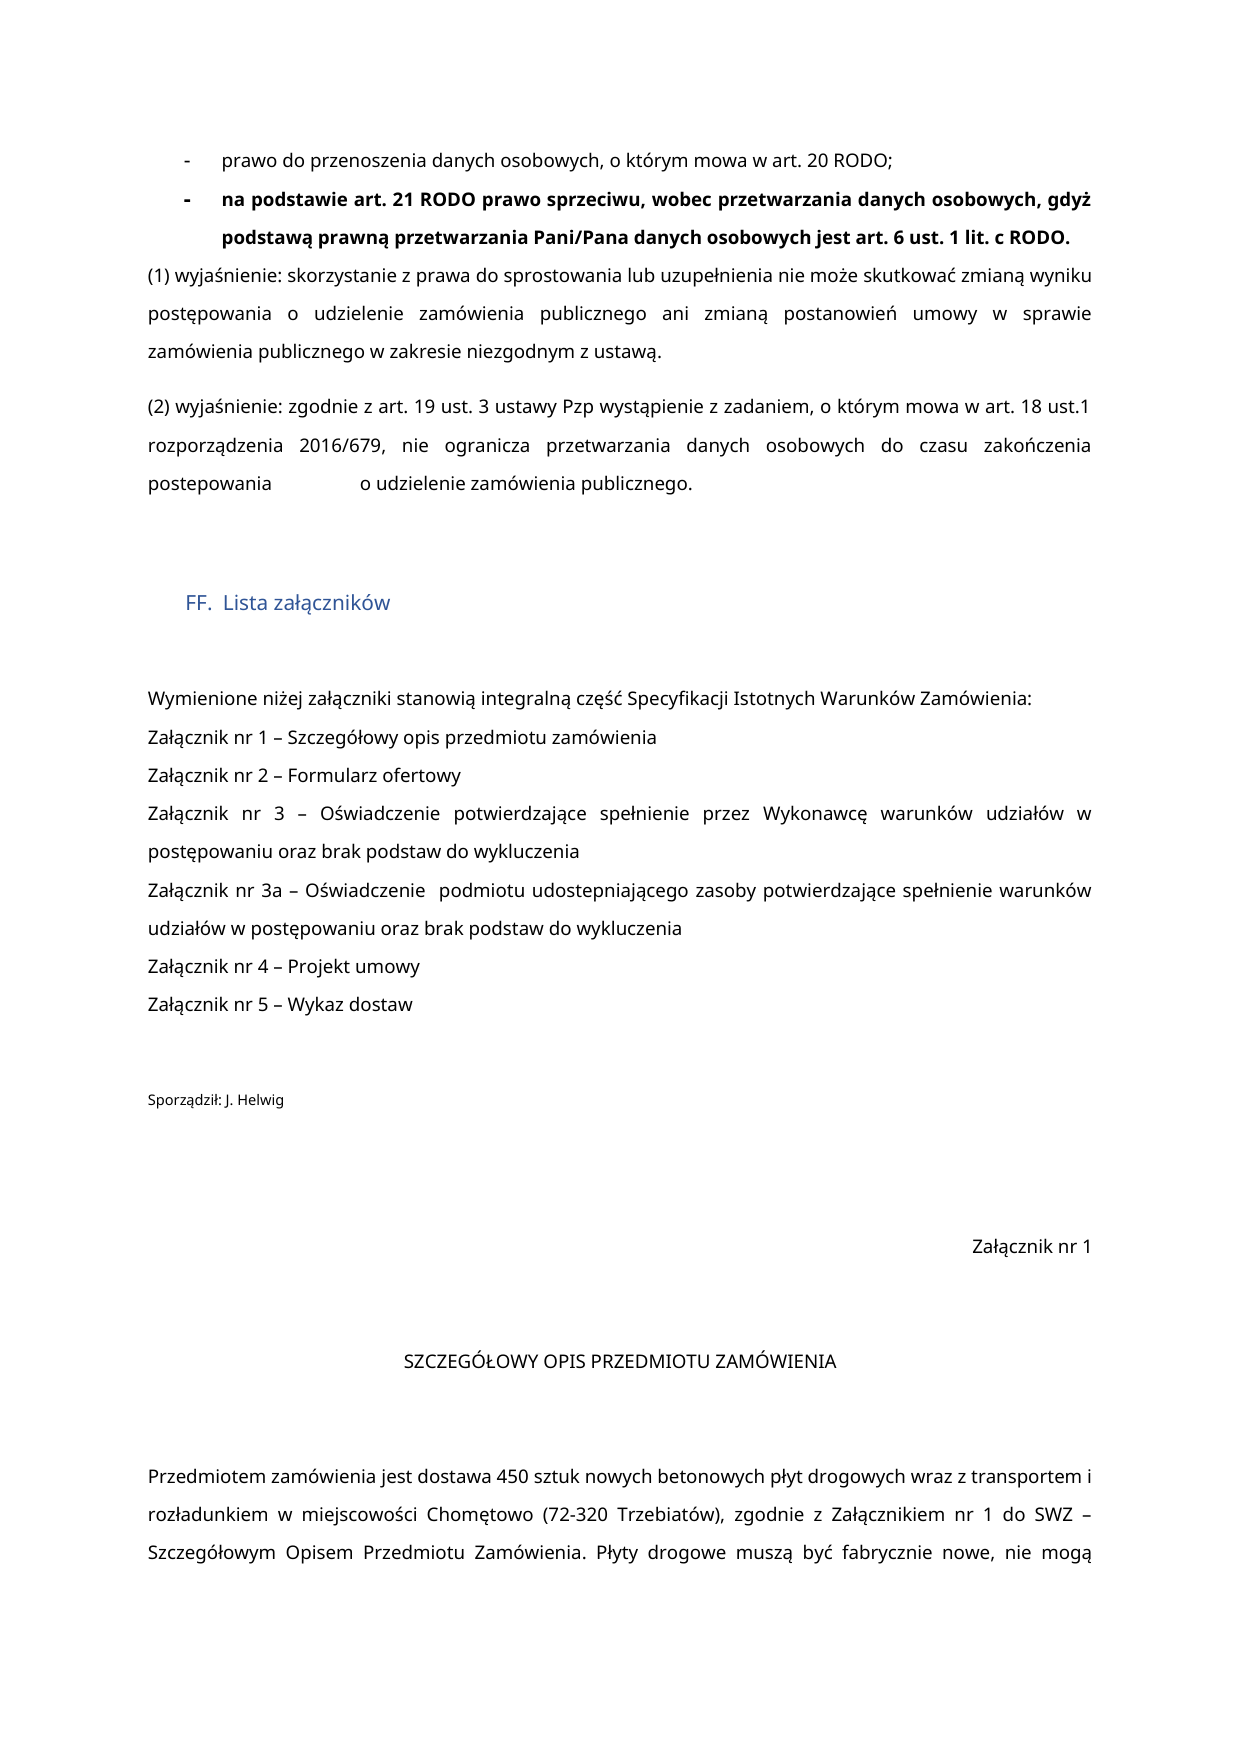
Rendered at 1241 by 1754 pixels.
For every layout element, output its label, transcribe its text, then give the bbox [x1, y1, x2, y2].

list na podstawie art. 21 RODO prawo sprzeciwu, wobec przetwarzania danych osobowych, gdyż podstawą prawną przetwarzania Pani/Pana danych osobowych jest art. 6 ust. 1 lit. c RODO. [184, 186, 1093, 249]
list Lista załączników [185, 588, 1093, 617]
text Załącznik nr 1 [148, 1234, 1093, 1259]
text (1) wyjaśnienie: skorzystanie z prawa do sprostowania lub uzupełnienia nie może skutkować zmianą wyniku postępowania o udzielenie zamówienia publicznego ani zmianą postanowień umowy w sprawie zamówienia publicznego w zakresie niezgodnym z ustawą. [148, 262, 1093, 364]
text Wymienione niżej załączniki stanowią integralną część Specyfikacji Istotnych Warunków Zamówienia: [148, 686, 1093, 711]
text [148, 1463, 1093, 1565]
text Załącznik nr 3 – Oświadczenie potwierdzające spełnienie przez Wykonawcę warunków udziałów w postępowaniu oraz brak podstaw do wykluczenia [148, 800, 1093, 864]
text Załącznik nr 1 – Szczegółowy opis przedmiotu zamówienia [148, 724, 1093, 749]
text Załącznik nr 2 – Formularz ofertowy [148, 762, 1093, 788]
text Sporządził: J. Helwig [148, 1089, 1093, 1109]
text SZCZEGÓŁOWY OPIS PRZEDMIOTU ZAMÓWIENIA [148, 1348, 1093, 1374]
text Załącznik nr 4 – Projekt umowy [148, 953, 1093, 979]
text (2) wyjaśnienie: zgodnie z art. 19 ust. 3 ustawy Pzp wystąpienie z zadaniem, o którym mowa w art. 18 ust.1 rozporządzenia 2016/679, nie ogranicza przetwarzania danych osobowych do czasu zakończenia postepowania o udzielenie zamówienia publicznego. [148, 394, 1093, 496]
text Załącznik nr 3a – Oświadczenie podmiotu udostepniającego zasoby potwierdzające spełnienie warunków udziałów w postępowaniu oraz brak podstaw do wykluczenia [148, 877, 1093, 941]
text Załącznik nr 5 – Wykaz dostaw [148, 992, 1093, 1017]
list prawo do przenoszenia danych osobowych, o którym mowa w art. 20 RODO; [184, 148, 1093, 173]
